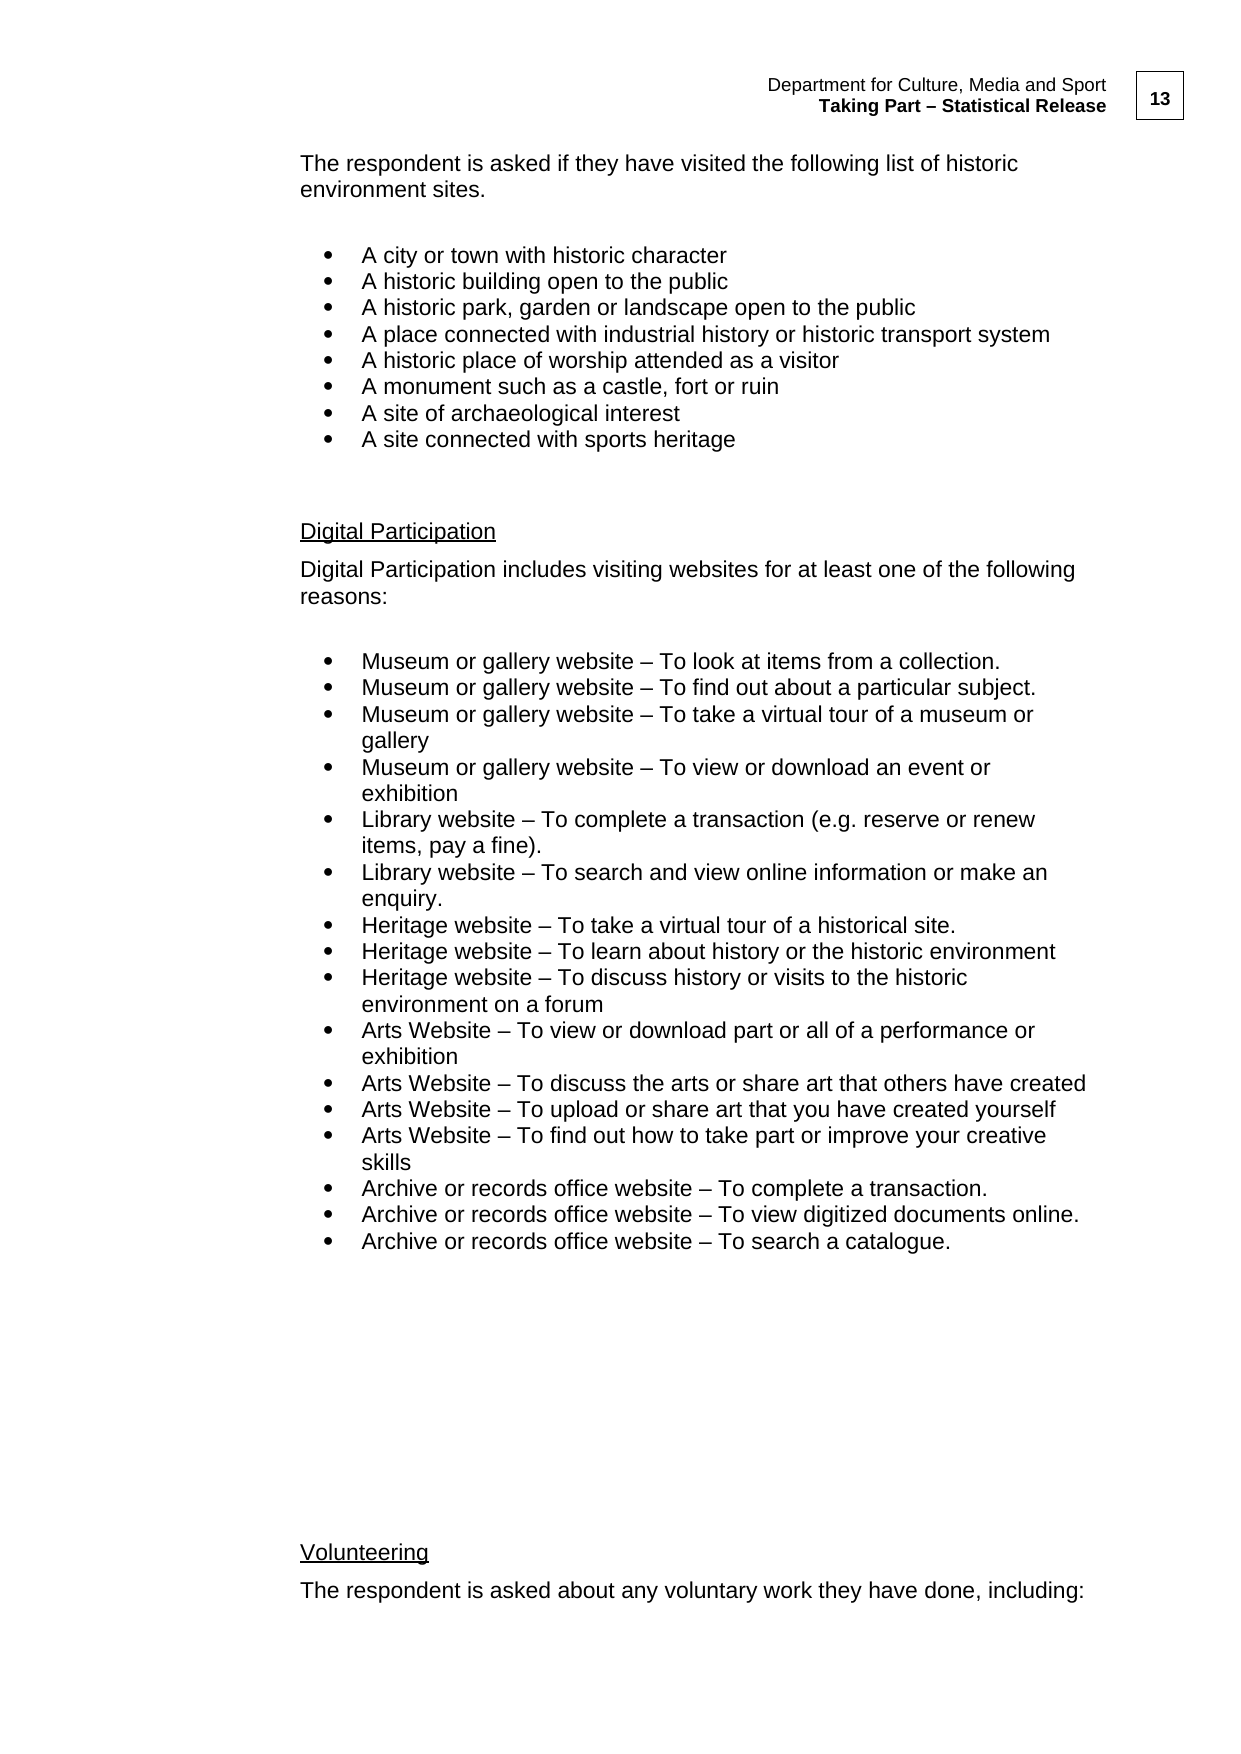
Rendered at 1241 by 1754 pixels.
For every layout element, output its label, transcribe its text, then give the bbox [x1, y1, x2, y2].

list A historic park, garden or landscape open to the public [324, 294, 1090, 321]
list Museum or gallery website – To view or download an event or exhibition [324, 753, 1090, 806]
list A historic building open to the public [324, 268, 1090, 294]
list Arts Website – To upload or share art that you have created yourself [324, 1096, 1090, 1122]
list Heritage website – To take a virtual tour of a historical site. [324, 912, 1090, 938]
list Archive or records office website – To search a catalogue. [324, 1228, 1090, 1254]
text The respondent is asked if they have visited the following list of historic environment sites. [300, 150, 1090, 203]
text Digital Participation includes visiting websites for at least one of the following reasons: [300, 556, 1090, 609]
text The respondent is asked about any voluntary work they have done, including: [300, 1577, 1090, 1604]
list A monument such as a castle, fort or ruin [324, 373, 1090, 400]
list Archive or records office website – To view digitized documents online. [324, 1201, 1090, 1228]
text Volunteering [300, 1539, 1090, 1565]
list A city or town with historic character [324, 242, 1090, 268]
list Heritage website – To discuss history or visits to the historic environment on a forum [324, 964, 1090, 1017]
list Arts Website – To find out how to take part or improve your creative skills [324, 1122, 1090, 1175]
list Arts Website – To view or download part or all of a performance or exhibition [324, 1017, 1090, 1070]
list Library website – To search and view online information or make an enquiry. [324, 859, 1090, 912]
text Digital Participation [300, 518, 1090, 544]
list A historic place of worship attended as a visitor [324, 347, 1090, 373]
list Museum or gallery website – To take a virtual tour of a museum or gallery [324, 701, 1090, 753]
list A site connected with sports heritage [324, 426, 1090, 452]
list A site of archaeological interest [324, 400, 1090, 426]
list Museum or gallery website – To look at items from a collection. [324, 648, 1090, 674]
list Museum or gallery website – To find out about a particular subject. [324, 674, 1090, 701]
list Archive or records office website – To complete a transaction. [324, 1175, 1090, 1201]
list A place connected with industrial history or historic transport system [324, 321, 1090, 347]
list Arts Website – To discuss the arts or share art that others have created [324, 1070, 1090, 1096]
list Heritage website – To learn about history or the historic environment [324, 938, 1090, 964]
list Library website – To complete a transaction (e.g. reserve or renew items, pay a fine). [324, 806, 1090, 859]
